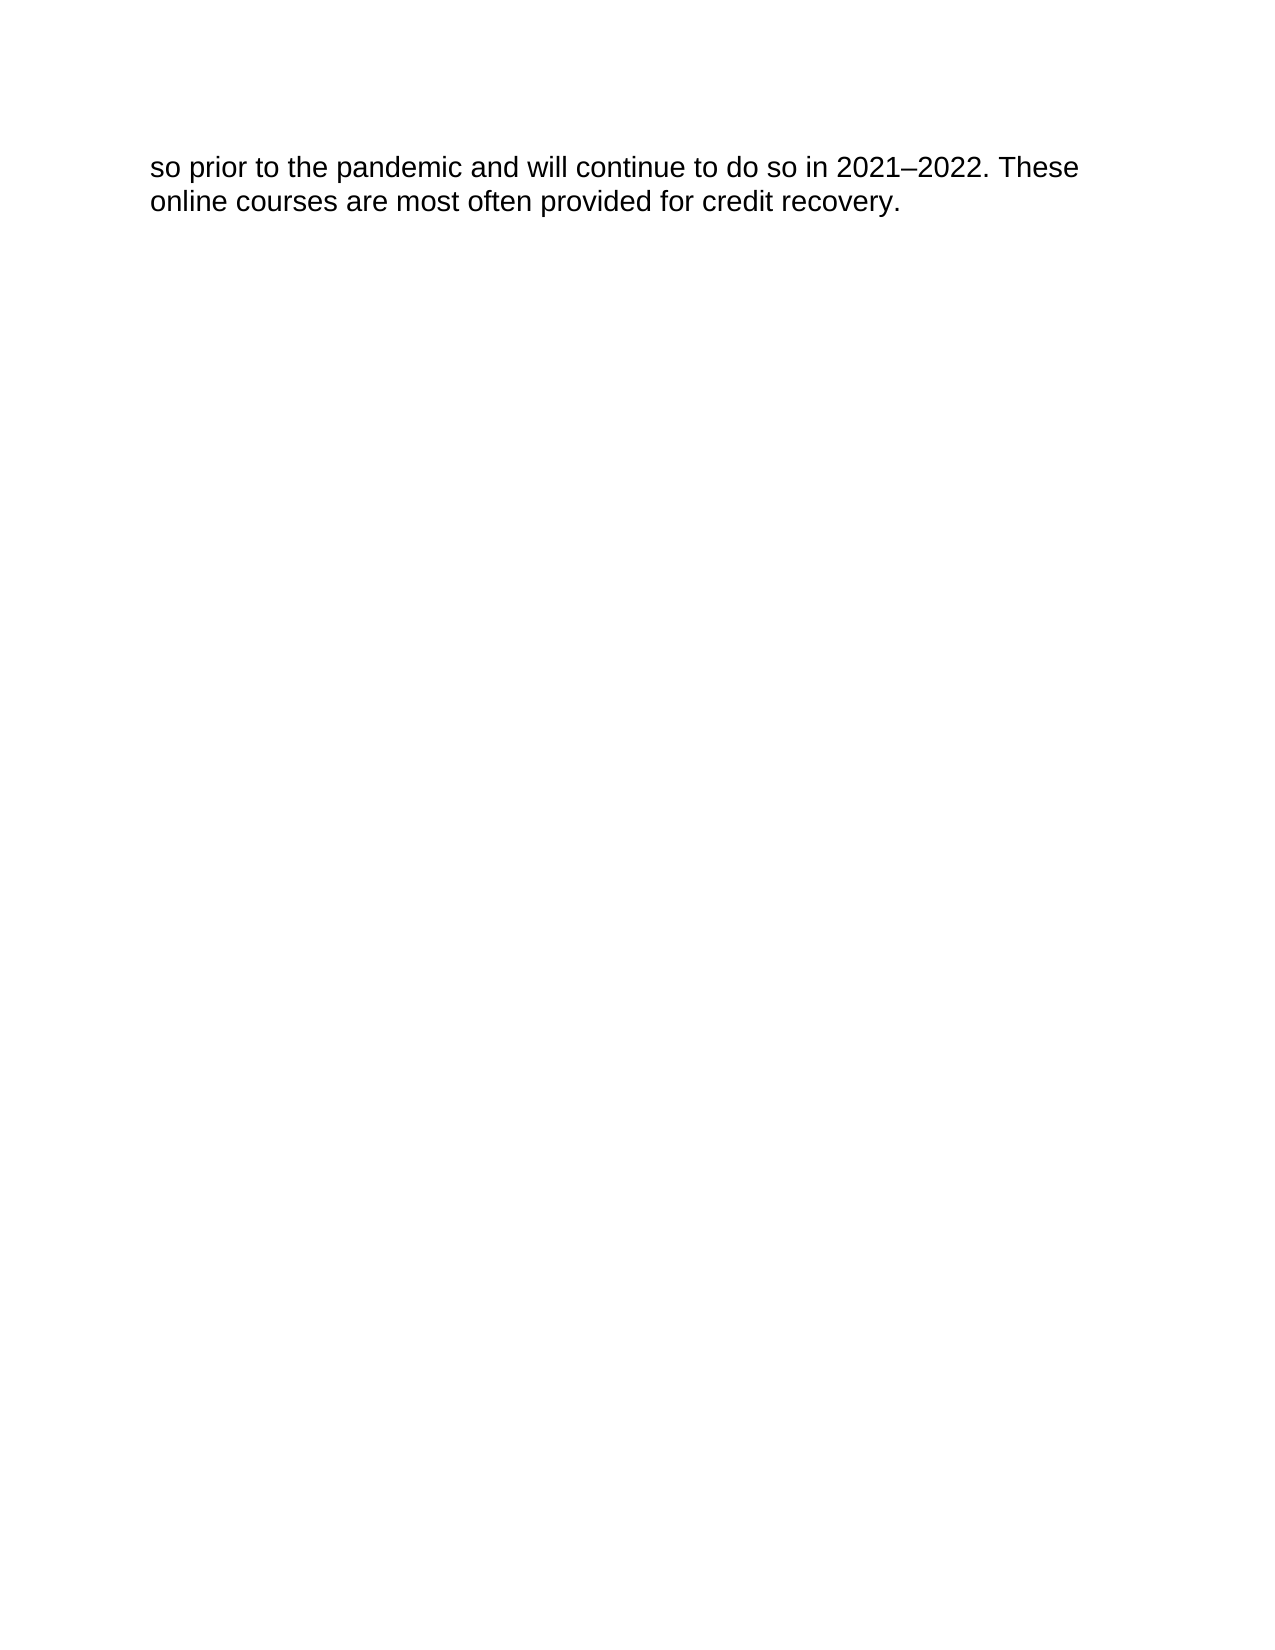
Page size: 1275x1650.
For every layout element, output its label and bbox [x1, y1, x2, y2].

text [150, 150, 1125, 217]
